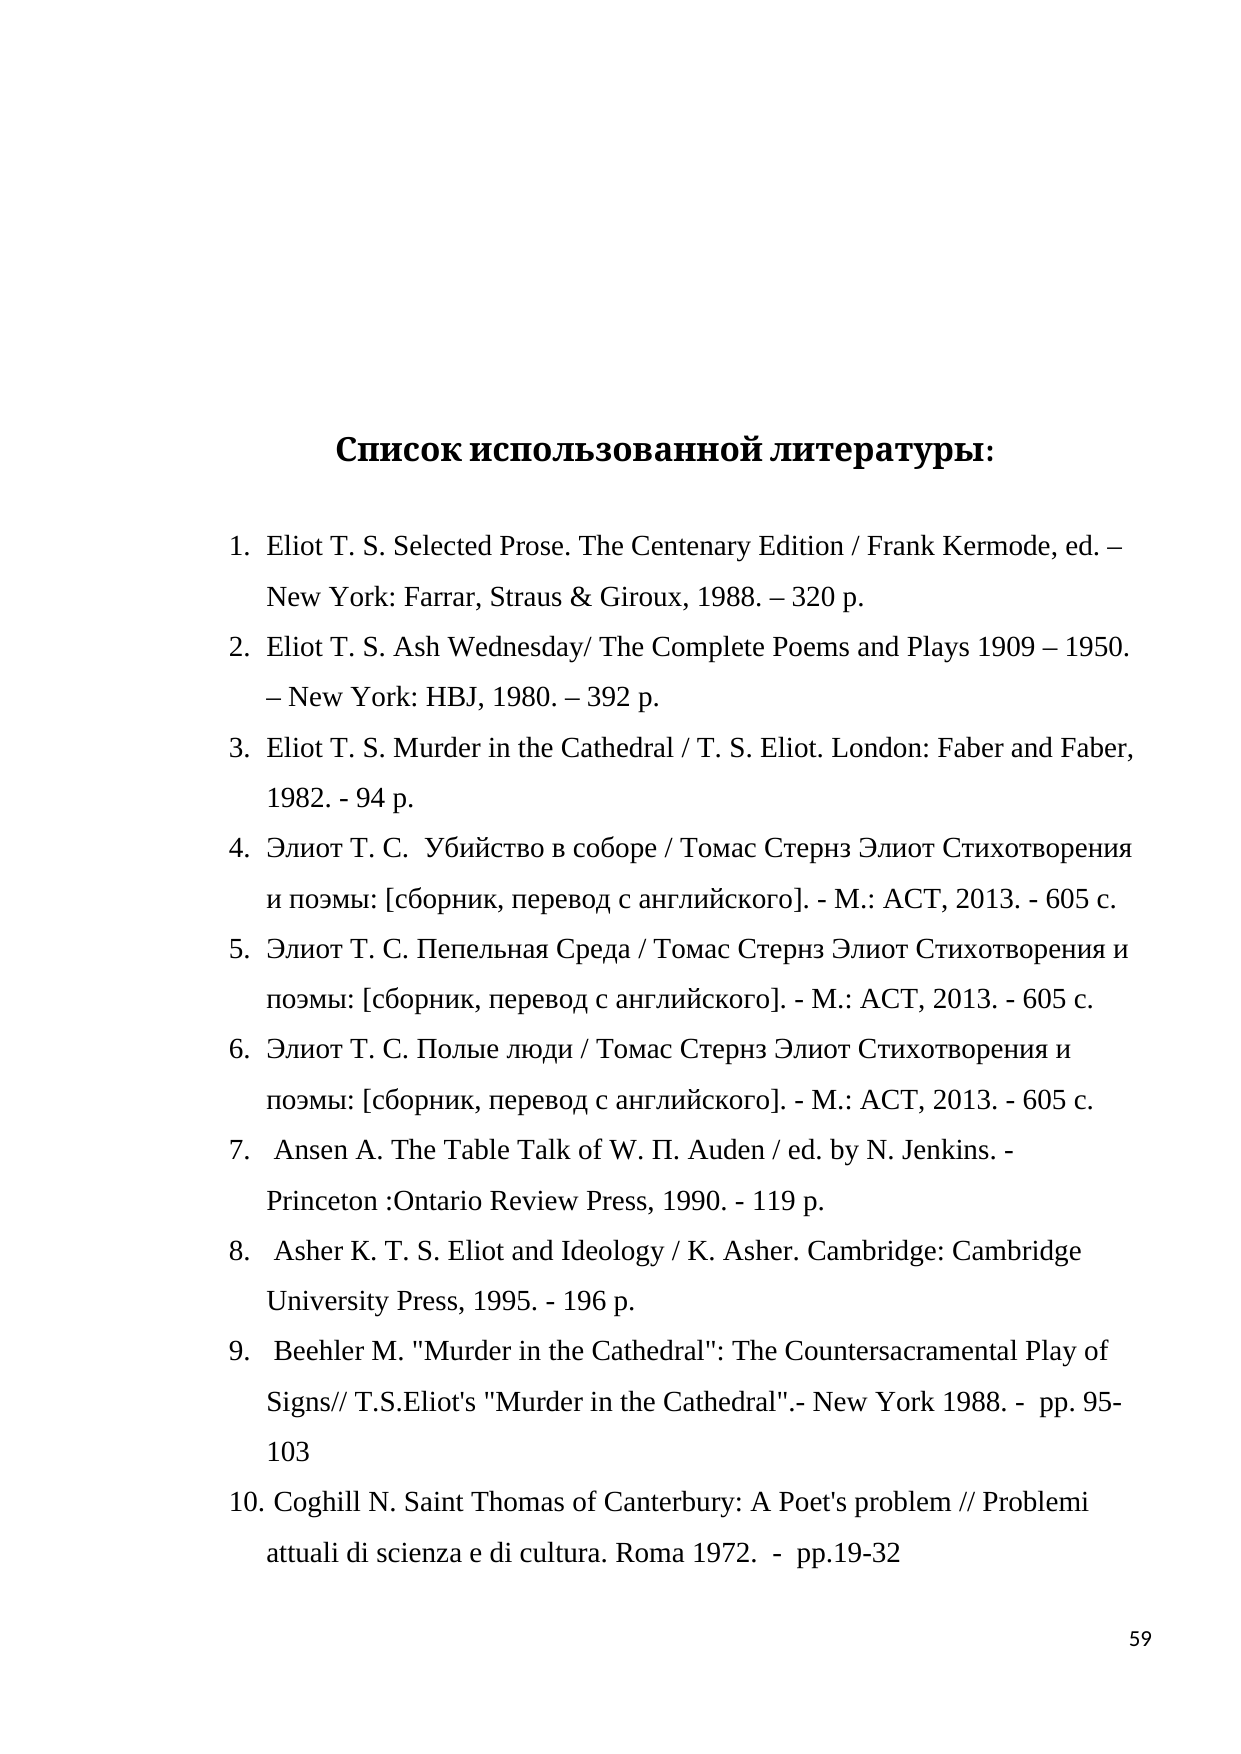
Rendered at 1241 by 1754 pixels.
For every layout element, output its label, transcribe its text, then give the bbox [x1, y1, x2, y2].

list Beehler M. "Murder in the Cathedral": The Countersacramental Play of Signs// T.S.Eliot's "Murder in the Cathedral".- New York 1988. - pp. 95-103 [228, 1333, 1152, 1468]
list Asher К. T. S. Eliot and Ideology / K. Asher. Cambridge: Cambridge University Press, 1995. - 196 p. [228, 1233, 1152, 1317]
list Coghill N. Saint Thomas of Canterbury: A Poet's problem // Problemi attuali di scienza e di cultura. Roma 1972. - pp.19-32 [228, 1484, 1152, 1568]
subtitle Список использованной литературы: [177, 431, 1152, 470]
list Элиот Т. С. Убийство в соборе / Томас Стернз Элиот Стихотворения и поэмы: [сборник, перевод с английского]. - М.: АСТ, 2013. - 605 с. [228, 830, 1152, 914]
list Eliot T. S. Ash Wednesday/ The Complete Poems and Plays 1909 – 1950. – New York: HBJ, 1980. – 392 p. [228, 629, 1152, 713]
list Элиот Т. С. Пепельная Среда / Томас Стернз Элиот Стихотворения и поэмы: [сборник, перевод с английского]. - М.: АСТ, 2013. - 605 с. [228, 931, 1152, 1015]
list Ansen А. The Table Talk of W. П. Auden / ed. by N. Jenkins. - Princeton :Ontario Review Press, 1990. - 119 p. [228, 1132, 1152, 1216]
list Eliot T. S. Murder in the Cathedral / T. S. Eliot. London: Faber and Faber, 1982. - 94 p. [228, 730, 1152, 814]
list Eliot T. S. Selected Prose. The Centenary Edition / Frank Kermode, ed. – New York: Farrar, Straus & Giroux, 1988. – 320 p. [228, 528, 1152, 612]
list Элиот Т. С. Полые люди / Томас Стернз Элиот Стихотворения и поэмы: [сборник, перевод с английского]. - М.: АСТ, 2013. - 605 с. [228, 1032, 1152, 1116]
